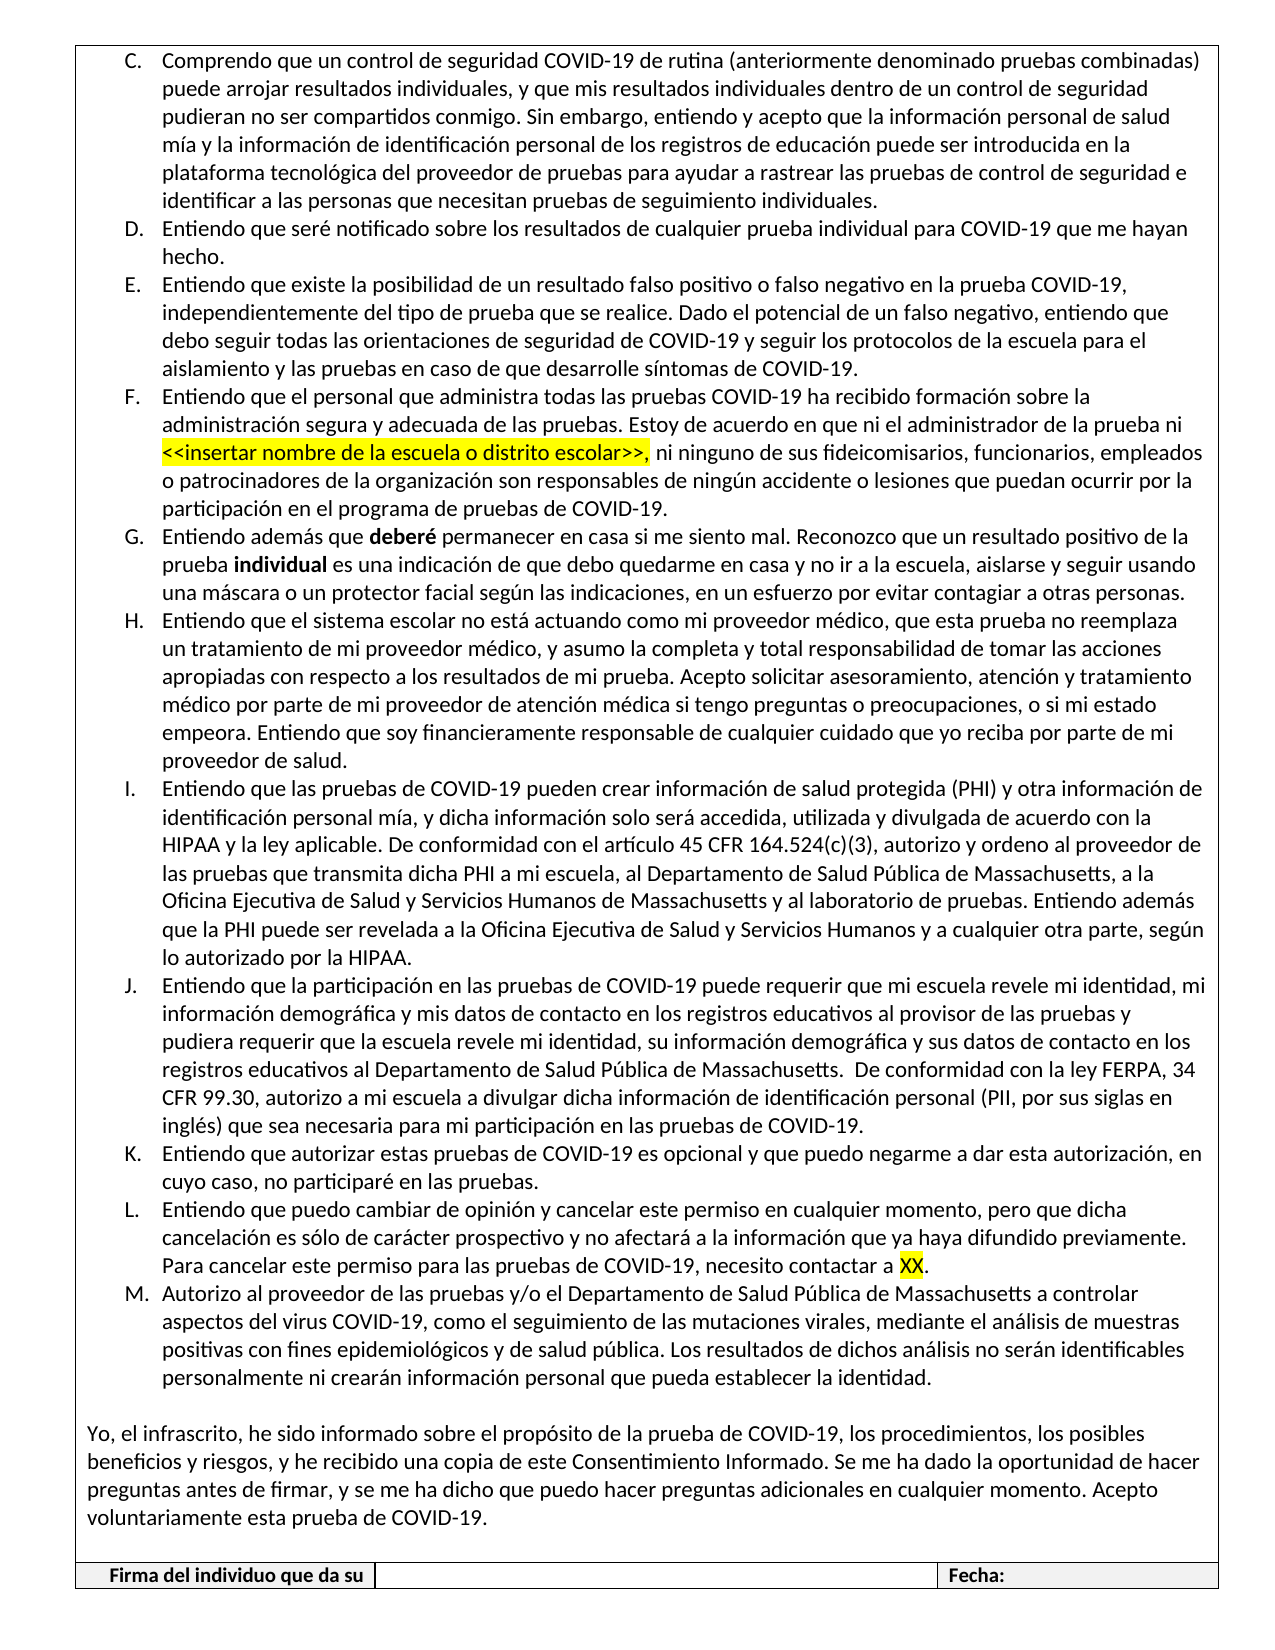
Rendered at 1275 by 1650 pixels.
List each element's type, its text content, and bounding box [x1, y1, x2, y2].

table_cell Fecha: [938, 1563, 1218, 1588]
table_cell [76, 46, 1218, 1562]
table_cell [76, 1563, 374, 1588]
table_cell [376, 1563, 937, 1588]
